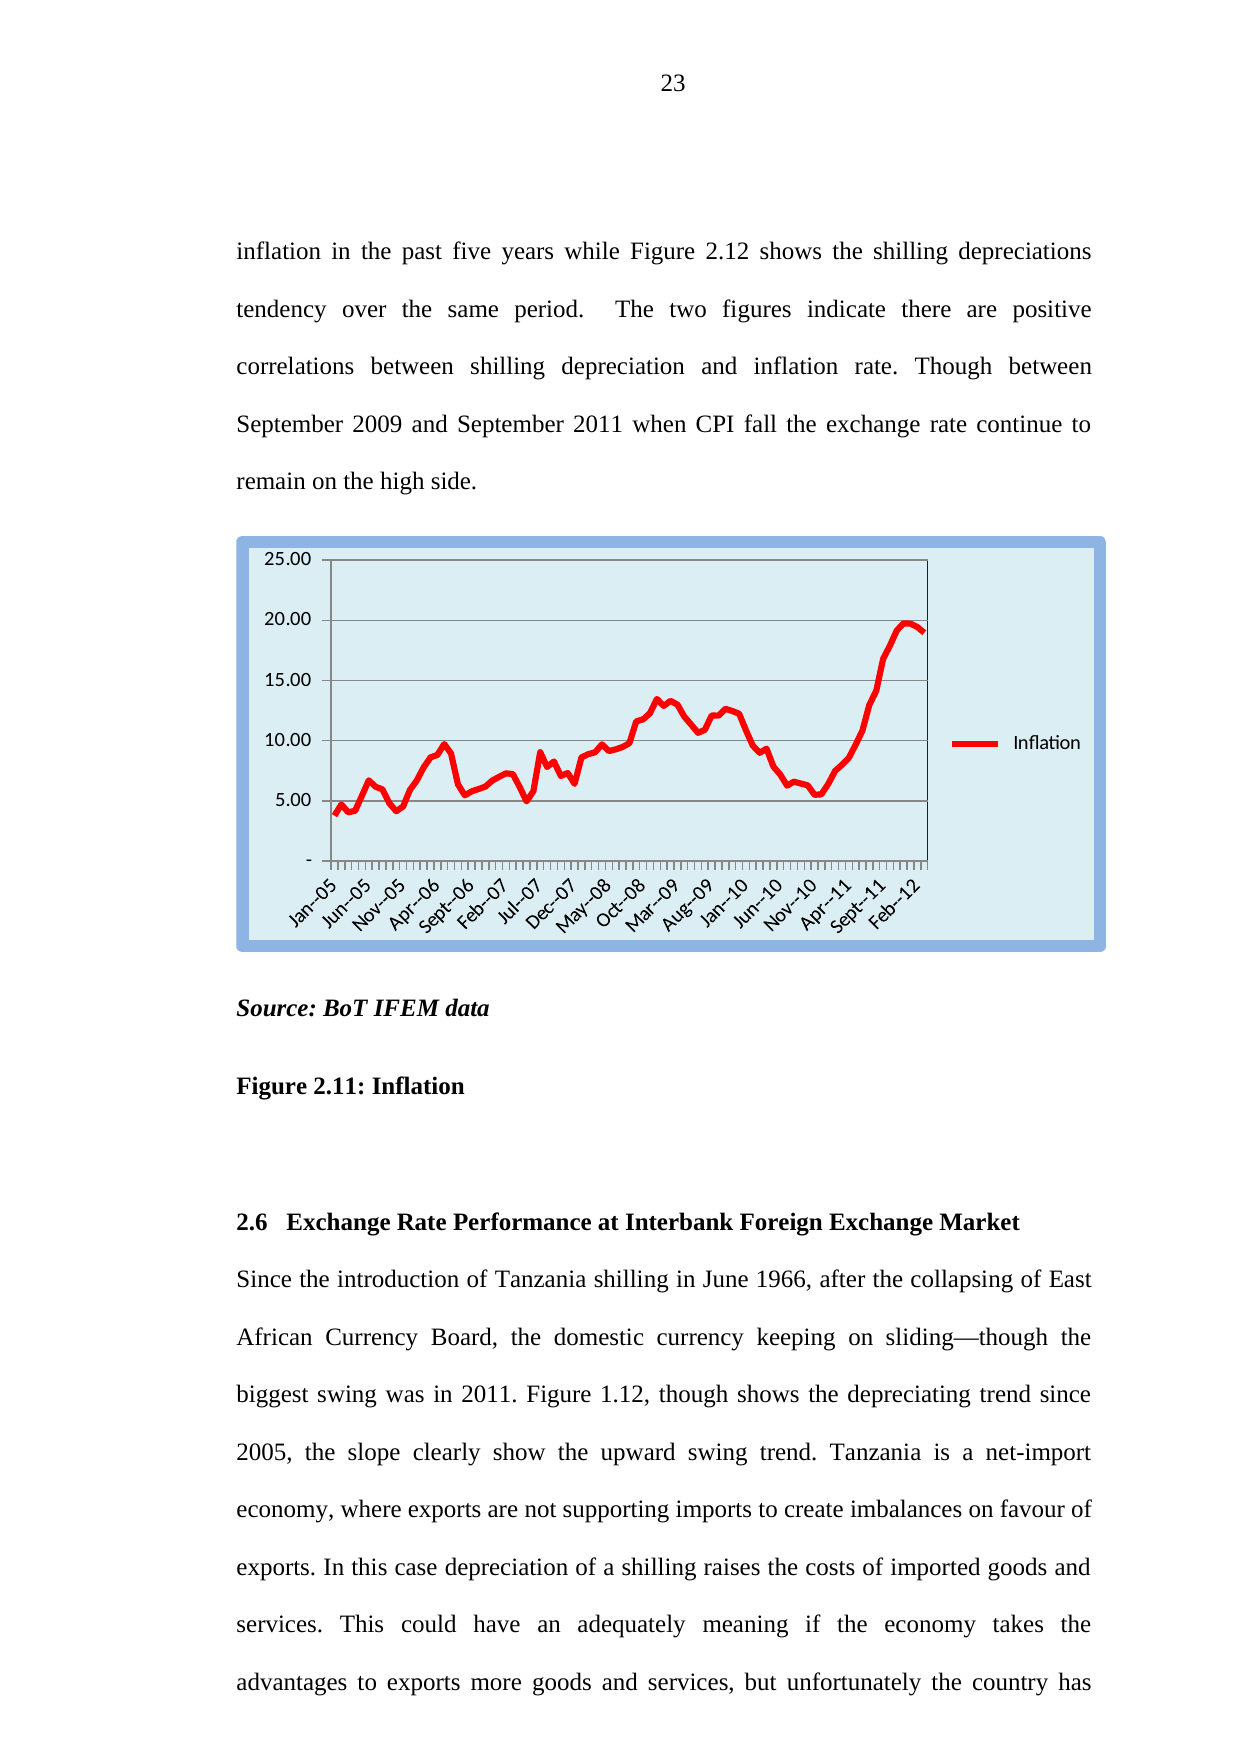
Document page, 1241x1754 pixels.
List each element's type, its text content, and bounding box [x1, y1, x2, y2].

subtitle 2.6 Exchange Rate Performance at Interbank Foreign Exchange Market [236, 1207, 1092, 1236]
subtitle Figure 2.11: Inflation [236, 1071, 1092, 1100]
text Source: BoT IFEM data [236, 993, 1092, 1021]
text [236, 1264, 1092, 1696]
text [236, 236, 1092, 495]
